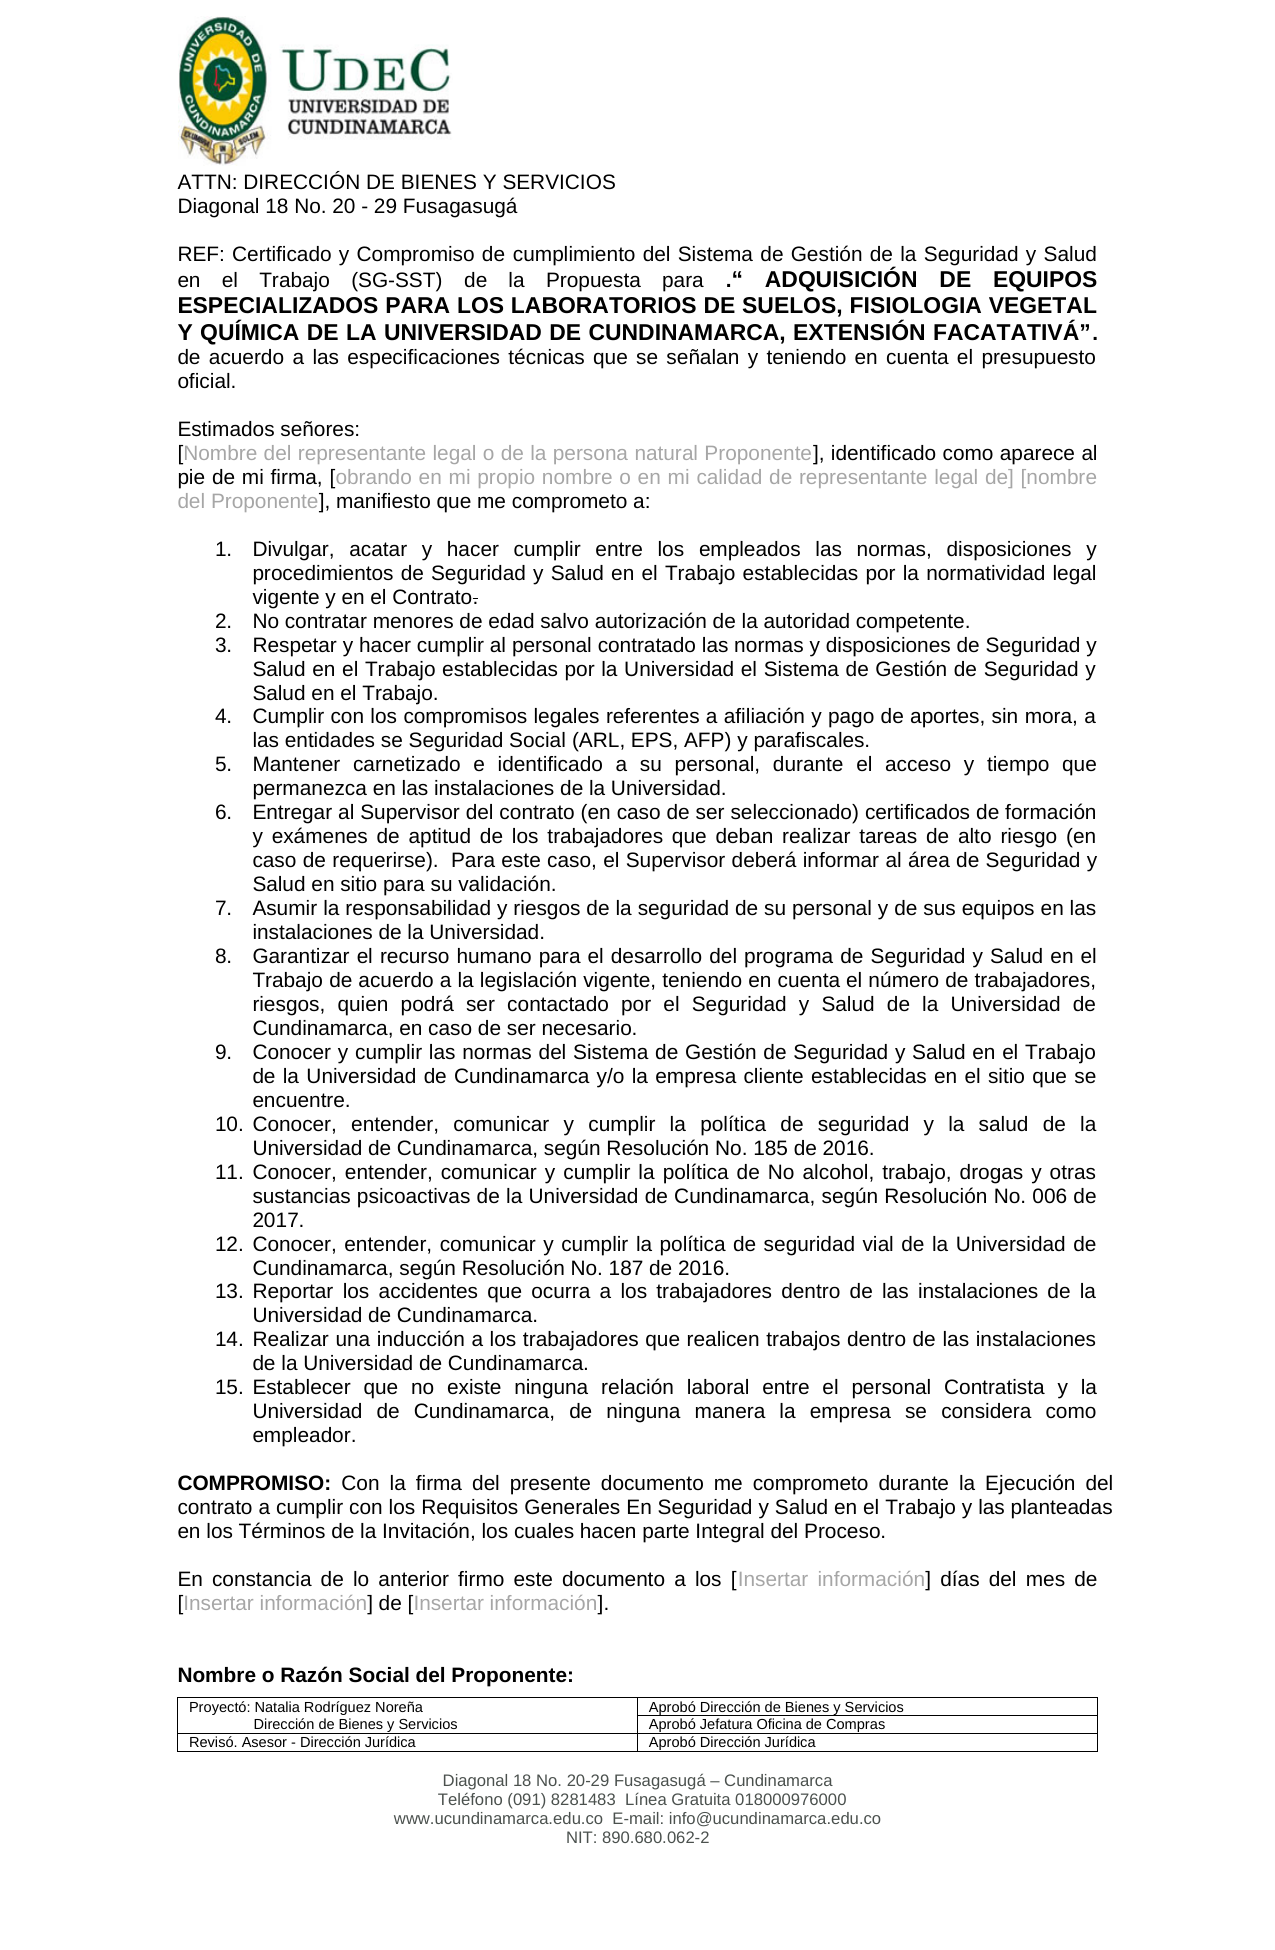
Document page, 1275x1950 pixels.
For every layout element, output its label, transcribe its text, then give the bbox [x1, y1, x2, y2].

text [Nombre del representante legal o de la persona natural Proponente], identificado como aparece al pie de mi firma, [obrando en mi propio nombre o en mi calidad de representante legal de] [nombre del Proponente], manifiesto que me comprometo a: [177, 441, 1098, 513]
list Divulgar, acatar y hacer cumplir entre los empleados las normas, disposiciones y procedimientos de Seguridad y Salud en el Trabajo establecidas por la normatividad legal vigente y en el Contrato. [215, 537, 1098, 608]
text Nombre o Razón Social del Proponente: [177, 1663, 1098, 1687]
text REF: Certificado y Compromiso de cumplimiento del Sistema de Gestión de la Seguridad y Salud en el Trabajo (SG-SST) de la Propuesta para .“ ADQUISICIÓN DE EQUIPOS ESPECIALIZADOS PARA LOS LABORATORIOS DE SUELOS, FISIOLOGIA VEGETAL Y QUÍMICA DE LA UNIVERSIDAD DE CUNDINAMARCA, EXTENSIÓN FACATATIVÁ”. de acuerdo a las especificaciones técnicas que se señalan y teniendo en cuenta el presupuesto oficial. [177, 242, 1098, 393]
list Conocer, entender, comunicar y cumplir la política de seguridad vial de la Universidad de Cundinamarca, según Resolución No. 187 de 2016. [215, 1231, 1098, 1279]
list Conocer y cumplir las normas del Sistema de Gestión de Seguridad y Salud en el Trabajo de la Universidad de Cundinamarca y/o la empresa cliente establecidas en el sitio que se encuentre. [215, 1040, 1098, 1112]
list Mantener carnetizado e identificado a su personal, durante el acceso y tiempo que permanezca en las instalaciones de la Universidad. [215, 752, 1098, 800]
text En constancia de lo anterior firmo este documento a los [Insertar información] días del mes de [Insertar información] de [Insertar información]. [177, 1567, 1098, 1615]
list Conocer, entender, comunicar y cumplir la política de seguridad y la salud de la Universidad de Cundinamarca, según Resolución No. 185 de 2016. [215, 1112, 1098, 1159]
list Realizar una inducción a los trabajadores que realicen trabajos dentro de las instalaciones de la Universidad de Cundinamarca. [215, 1327, 1098, 1375]
list Respetar y hacer cumplir al personal contratado las normas y disposiciones de Seguridad y Salud en el Trabajo establecidas por la Universidad el Sistema de Gestión de Seguridad y Salud en el Trabajo. [215, 632, 1098, 704]
text Diagonal 18 No. 20 - 29 Fusagasugá [177, 194, 1098, 218]
list No contratar menores de edad salvo autorización de la autoridad competente. [215, 608, 1098, 632]
picture [178, 16, 453, 166]
list Asumir la responsabilidad y riesgos de la seguridad de su personal y de sus equipos en las instalaciones de la Universidad. [215, 896, 1098, 944]
text Estimados señores: [177, 417, 1098, 441]
list Garantizar el recurso humano para el desarrollo del programa de Seguridad y Salud en el Trabajo de acuerdo a la legislación vigente, teniendo en cuenta el número de trabajadores, riesgos, quien podrá ser contactado por el Seguridad y Salud de la Universidad de Cundinamarca, en caso de ser necesario. [215, 944, 1098, 1040]
text ATTN: DIRECCIÓN DE BIENES Y SERVICIOS [177, 170, 1098, 194]
list Reportar los accidentes que ocurra a los trabajadores dentro de las instalaciones de la Universidad de Cundinamarca. [215, 1279, 1098, 1327]
list Conocer, entender, comunicar y cumplir la política de No alcohol, trabajo, drogas y otras sustancias psicoactivas de la Universidad de Cundinamarca, según Resolución No. 006 de 2017. [215, 1159, 1098, 1231]
list Establecer que no existe ninguna relación laboral entre el personal Contratista y la Universidad de Cundinamarca, de ninguna manera la empresa se considera como empleador. [215, 1375, 1098, 1447]
list Entregar al Supervisor del contrato (en caso de ser seleccionado) certificados de formación y exámenes de aptitud de los trabajadores que deban realizar tareas de alto riesgo (en caso de requerirse). Para este caso, el Supervisor deberá informar al área de Seguridad y Salud en sitio para su validación. [215, 800, 1098, 896]
text COMPROMISO: Con la firma del presente documento me comprometo durante la Ejecución del contrato a cumplir con los Requisitos Generales En Seguridad y Salud en el Trabajo y las planteadas en los Términos de la Invitación, los cuales hacen parte Integral del Proceso. [177, 1471, 1115, 1543]
list Cumplir con los compromisos legales referentes a afiliación y pago de aportes, sin mora, a las entidades se Seguridad Social (ARL, EPS, AFP) y parafiscales. [215, 704, 1098, 752]
